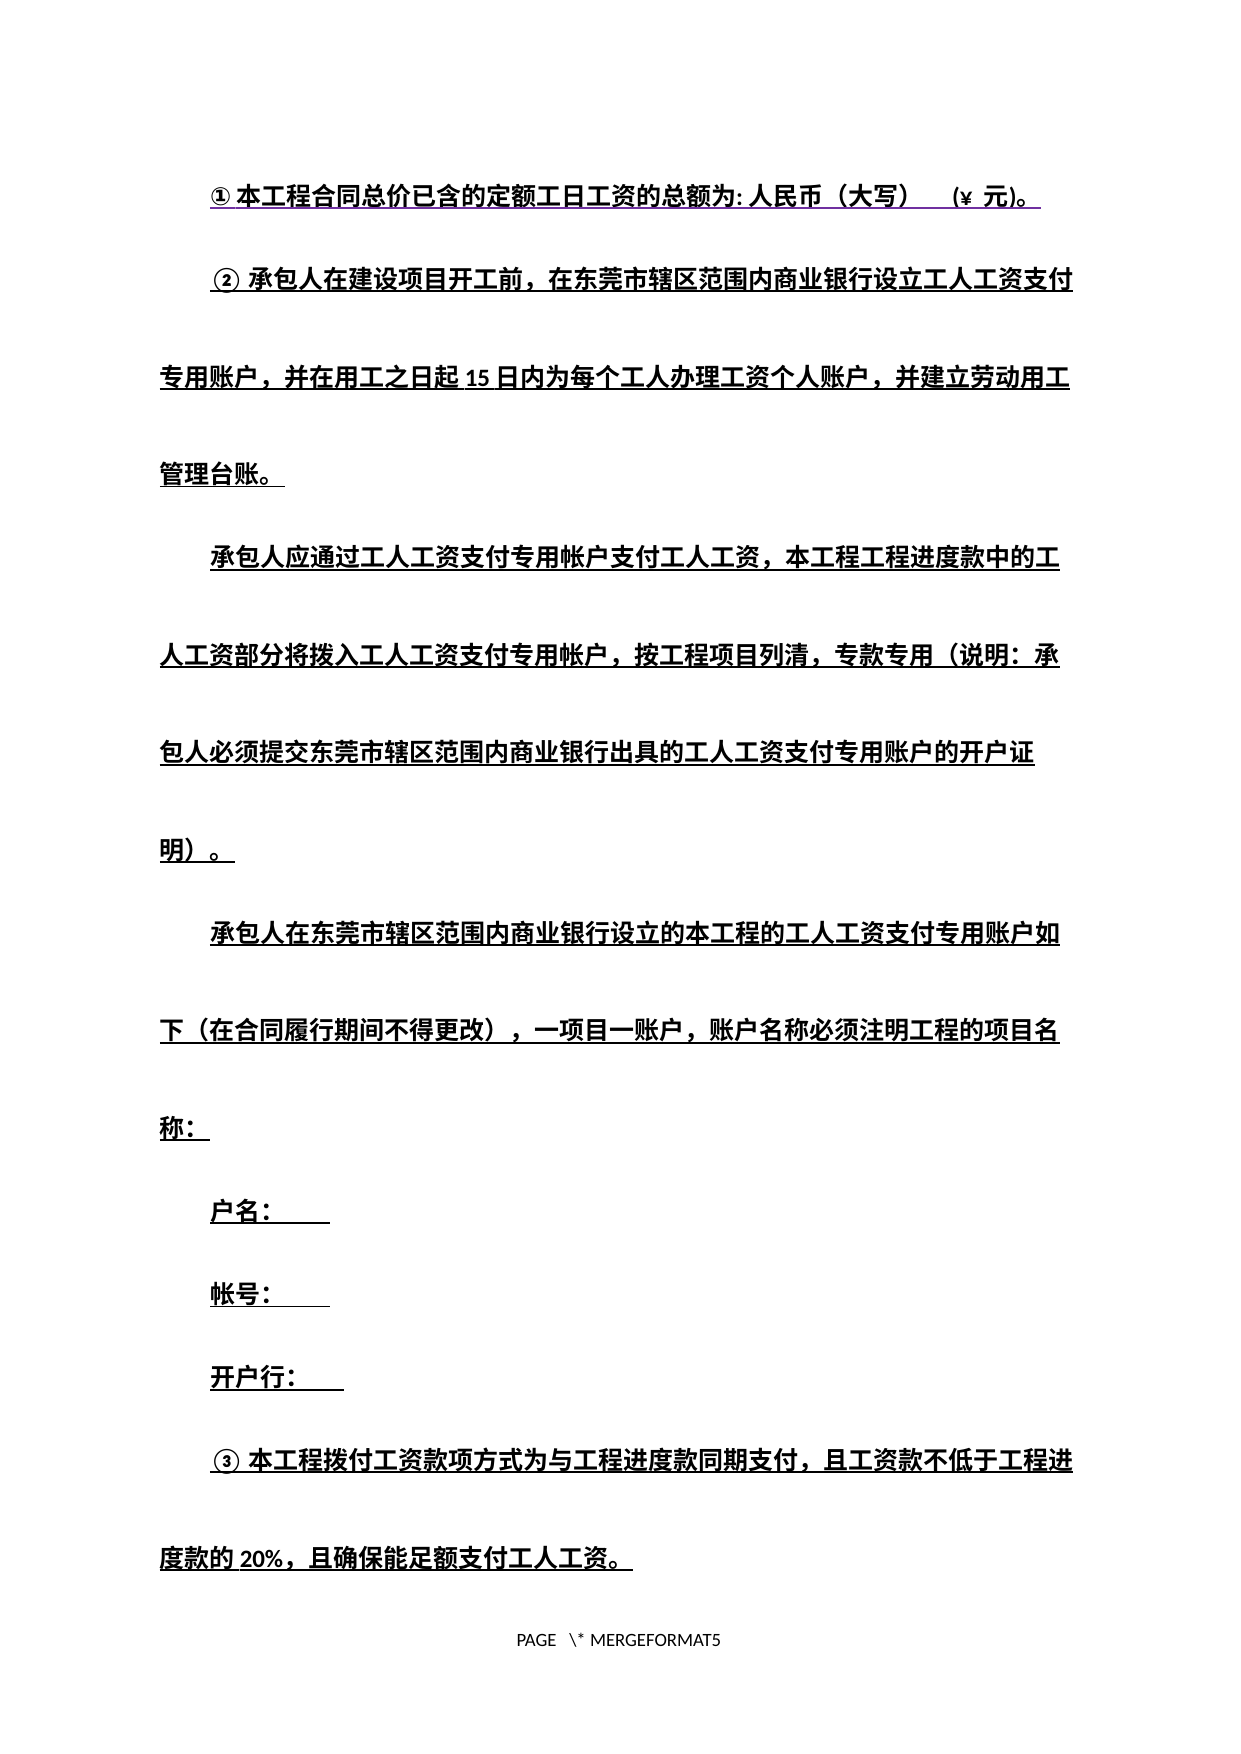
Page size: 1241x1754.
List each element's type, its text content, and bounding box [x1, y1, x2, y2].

text ①本工程合同总价已含的定额工日工资的总额为: 人民币（大写） (¥ 元)。 [210, 162, 1078, 227]
text 帐号： [159, 1260, 1078, 1325]
text 承包人应通过工人工资支付专用帐户支付工人工资，本工程工程进度款中的工人工资部分将拨入工人工资支付专用帐户，按工程项目列清，专款专用（说明：承包人必须提交东莞市辖区范围内商业银行出具的工人工资支付专用账户的开户证明）。 [159, 523, 1078, 881]
text 户名： [159, 1177, 1078, 1242]
text 承包人在东莞市辖区范围内商业银行设立的本工程的工人工资支付专用账户如下（在合同履行期间不得更改），一项目一账户，账户名称必须注明工程的项目名称： [159, 899, 1078, 1159]
text ②承包人在建设项目开工前，在东莞市辖区范围内商业银行设立工人工资支付专用账户，并在用工之日起15日内为每个工人办理工资个人账户，并建立劳动用工管理台账。 [159, 245, 1078, 505]
text 开户行： [159, 1343, 1078, 1408]
text ③本工程拨付工资款项方式为与工程进度款同期支付，且工资款不低于工程进度款的20%，且确保能足额支付工人工资。 [159, 1426, 1078, 1589]
